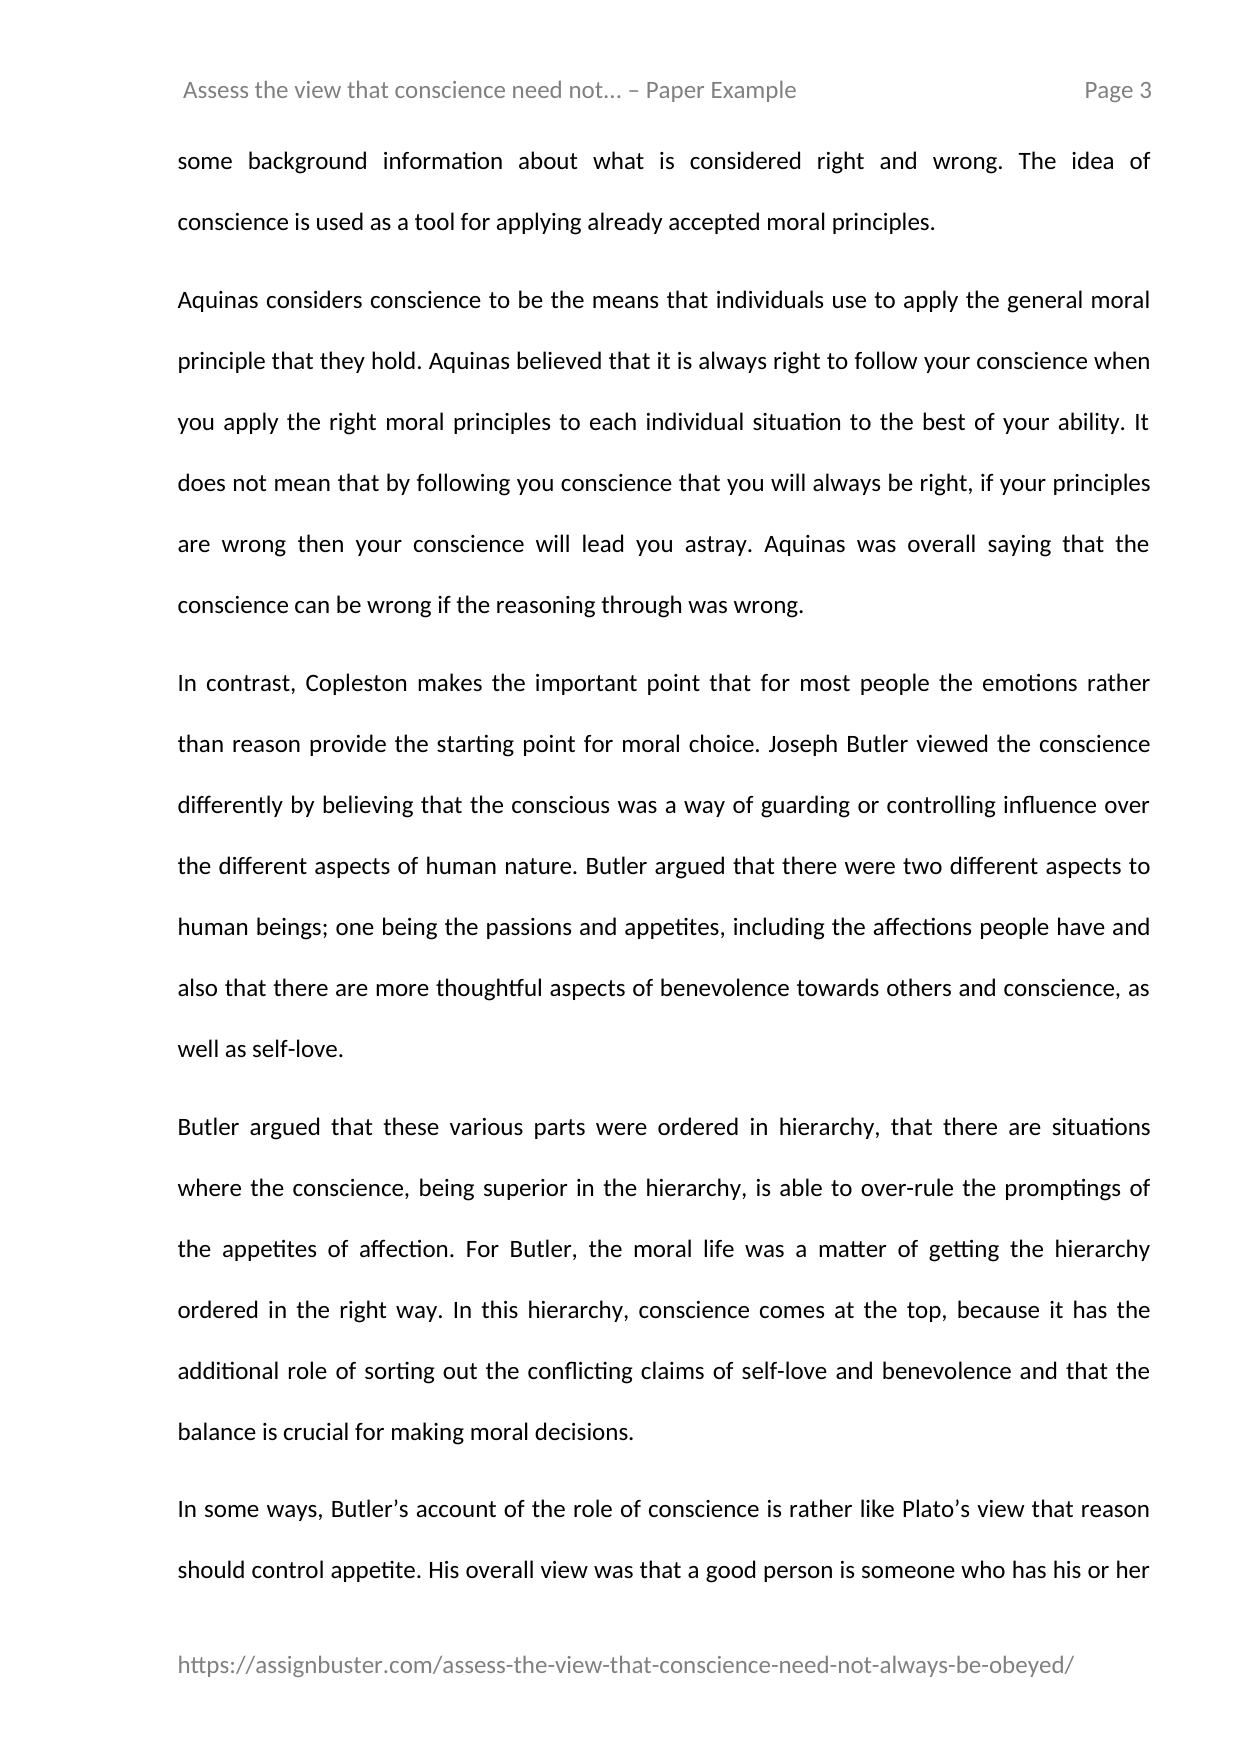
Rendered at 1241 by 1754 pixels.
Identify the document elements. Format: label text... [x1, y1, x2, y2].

text Aquinas considers conscience to be the means that individuals use to apply the general moral principle that they hold. Aquinas believed that it is always right to follow your conscience when you apply the right moral principles to each individual situation to the best of your ability. It does not mean that by following you conscience that you will always be right, if your principles are wrong then your conscience will lead you astray. Aquinas was overall saying that the conscience can be wrong if the reasoning through was wrong. [177, 284, 1152, 619]
text In contrast, Copleston makes the important point that for most people the emotions rather than reason provide the starting point for moral choice. Joseph Butler viewed the conscience differently by believing that the conscious was a way of guarding or controlling influence over the different aspects of human nature. Butler argued that there were two different aspects to human beings; one being the passions and appetites, including the affections people have and also that there are more thoughtful aspects of benevolence towards others and conscience, as well as self-love. [177, 667, 1152, 1063]
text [177, 145, 1152, 237]
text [177, 1493, 1152, 1585]
text Butler argued that these various parts were ordered in hierarchy, that there are situations where the conscience, being superior in the hierarchy, is able to over-rule the promptings of the appetites of affection. For Butler, the moral life was a matter of getting the hierarchy ordered in the right way. In this hierarchy, conscience comes at the top, because it has the additional role of sorting out the conflicting claims of self-love and benevolence and that the balance is crucial for making moral decisions. [177, 1111, 1152, 1446]
